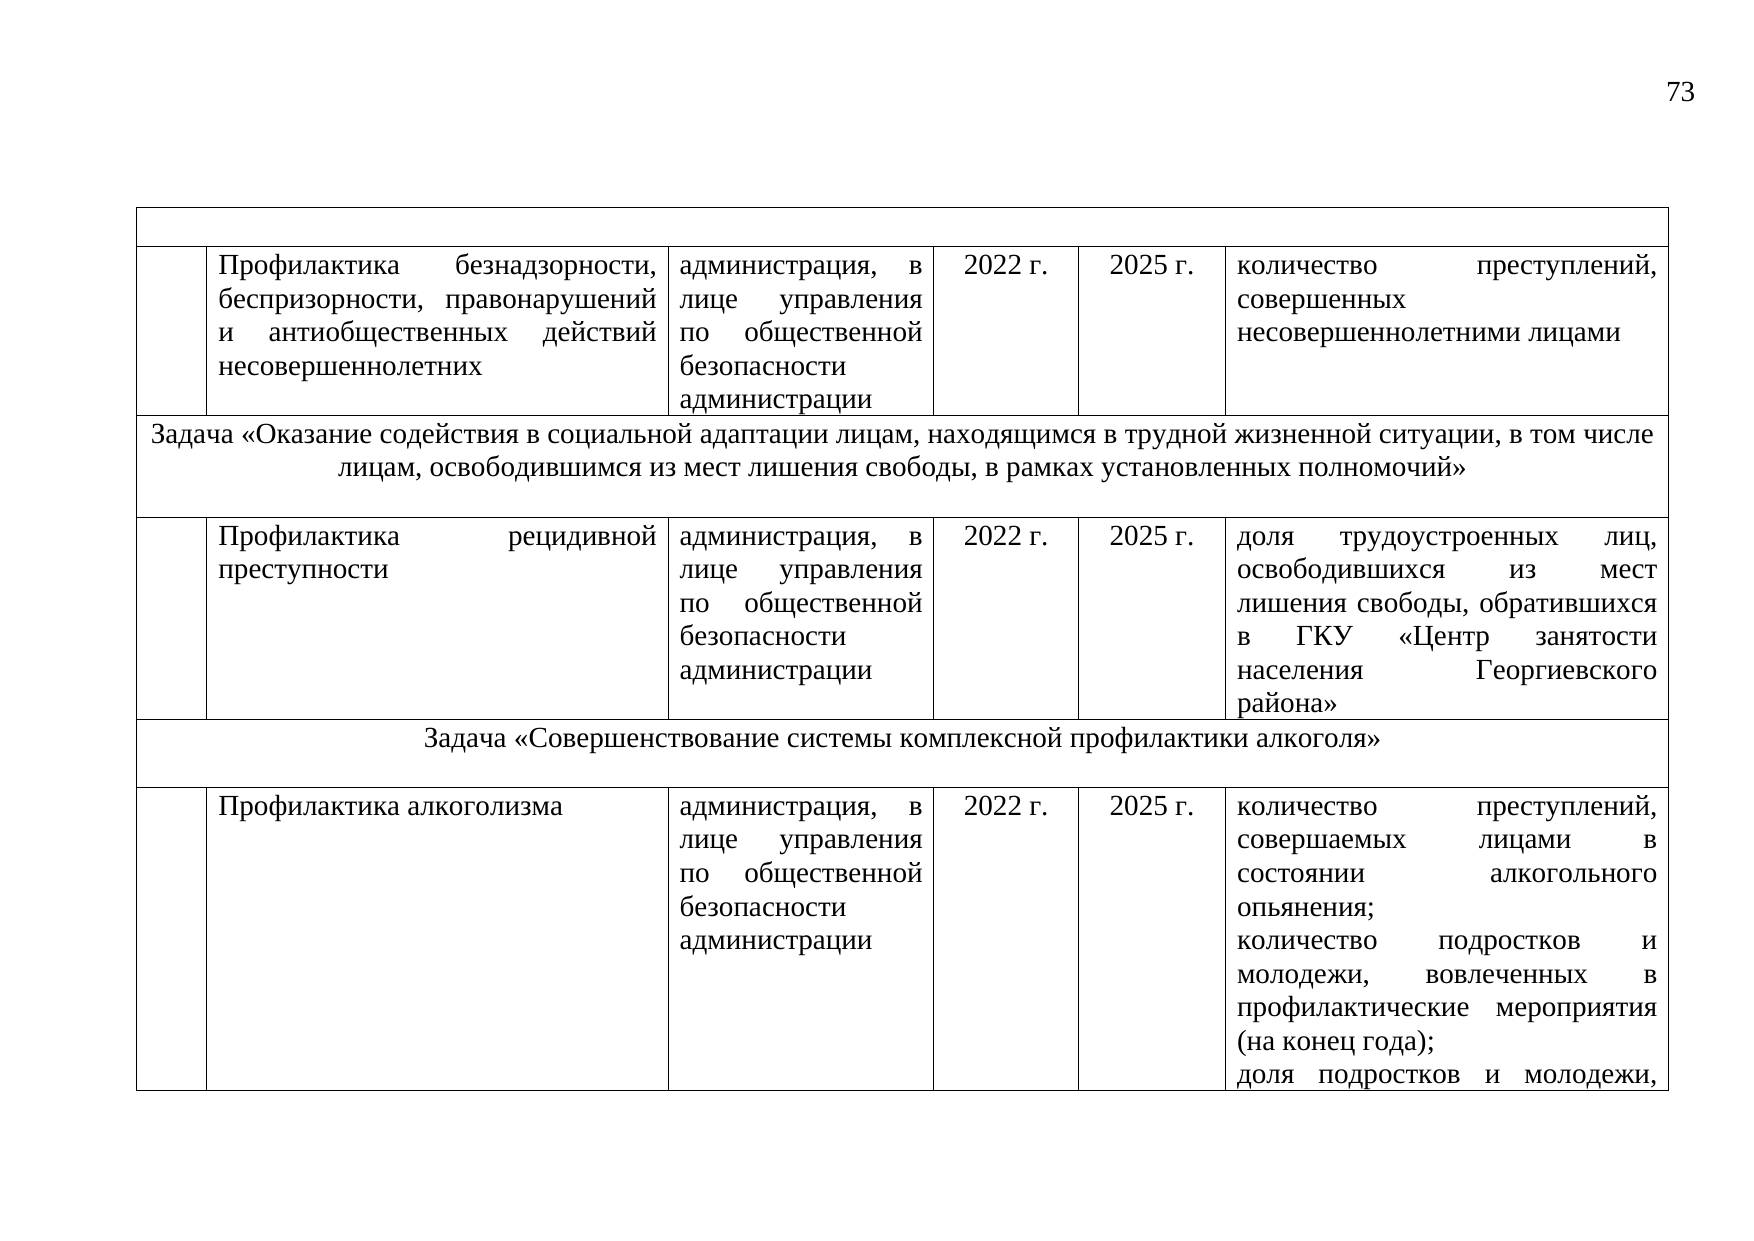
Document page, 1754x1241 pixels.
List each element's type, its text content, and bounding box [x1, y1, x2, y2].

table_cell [137, 208, 1668, 246]
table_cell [207, 788, 668, 1090]
table_cell [137, 788, 206, 1090]
table_cell Задача «Совершенствование системы комплексной профилактики алкоголя» [137, 720, 1668, 787]
table_cell администрация, в лице управления по общественной безопасности администрации [669, 247, 933, 415]
table_cell [137, 247, 206, 415]
table_cell 2022 г. [934, 518, 1078, 719]
table_cell 2025 г. [1079, 247, 1225, 415]
table_cell администрация, в лице управления по общественной безопасности администрации [669, 518, 933, 719]
table_cell 2022 г. [934, 788, 1078, 1090]
table_cell доля трудоустроенных лиц, освободившихся из мест лишения свободы, обратившихся в ГКУ «Центр занятости населения Георгиевского района» [1226, 518, 1668, 719]
table_cell [137, 518, 206, 719]
table_cell 2025 г. [1079, 518, 1225, 719]
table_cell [669, 788, 933, 1090]
table_cell количество преступлений, совершенных несовершеннолетними лицами [1226, 247, 1668, 415]
table_cell 2022 г. [934, 247, 1078, 415]
table_cell Профилактика безнадзорности, беспризорности, правонарушений и антиобщественных действий несовершеннолетних [207, 247, 668, 415]
table_cell Профилактика рецидивной преступности [207, 518, 668, 719]
table_cell Задача «Оказание содействия в социальной адаптации лицам, находящимся в трудной жизненной ситуации, в том числе лицам, освободившимся из мест лишения свободы, в рамках установленных полномочий» [137, 416, 1668, 517]
table_cell 2025 г. [1079, 788, 1225, 1090]
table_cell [1226, 788, 1668, 1090]
